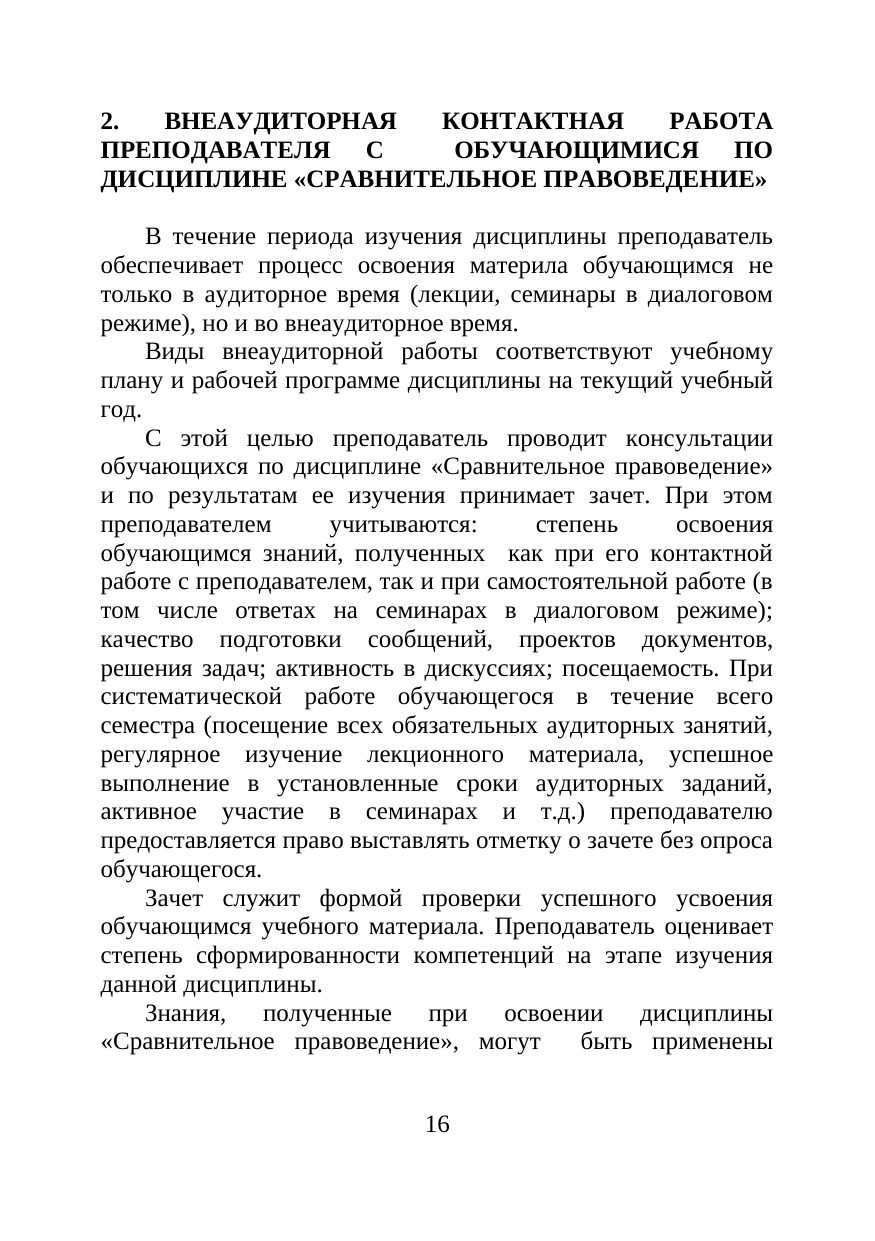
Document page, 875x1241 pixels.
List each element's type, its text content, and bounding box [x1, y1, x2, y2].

text В течение периода изучения дисциплины преподаватель обеспечивает процесс освоения материла обучающимся не только в аудиторное время (лекции, семинары в диалоговом режиме), но и во внеаудиторное время. [100, 221, 774, 336]
text С этой целью преподаватель проводит консультации обучающихся по дисциплине «Сравнительное правоведение» и по результатам ее изучения принимает зачет. При этом преподавателем учитываются: степень освоения обучающимся знаний, полученных как при его контактной работе с преподавателем, так и при самостоятельной работе (в том числе ответах на семинарах в диалоговом режиме); качество подготовки сообщений, проектов документов, решения задач; активность в дискуссиях; посещаемость. При систематической работе обучающегося в течение всего семестра (посещение всех обязательных аудиторных занятий, регулярное изучение лекционного материала, успешное выполнение в установленные сроки аудиторных заданий, активное участие в семинарах и т.д.) преподавателю предоставляется право выставлять отметку о зачете без опроса обучающегося. [100, 423, 774, 883]
text Зачет служит формой проверки успешного усвоения обучающимся учебного материала. Преподаватель оценивает степень сформированности компетенций на этапе изучения данной дисциплины. [100, 883, 774, 998]
text Виды внеаудиторной работы соответствуют учебному плану и рабочей программе дисциплины на текущий учебный год. [100, 336, 774, 423]
text 2. ВНЕАУДИТОРНАЯ КОНТАКТНАЯ РАБОТА ПРЕПОДАВАТЕЛЯ С ОБУЧАЮЩИМИСЯ ПО ДИСЦИПЛИНЕ «СРАВНИТЕЛЬНОЕ ПРАВОВЕДЕНИЕ» [100, 106, 774, 193]
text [100, 998, 774, 1055]
